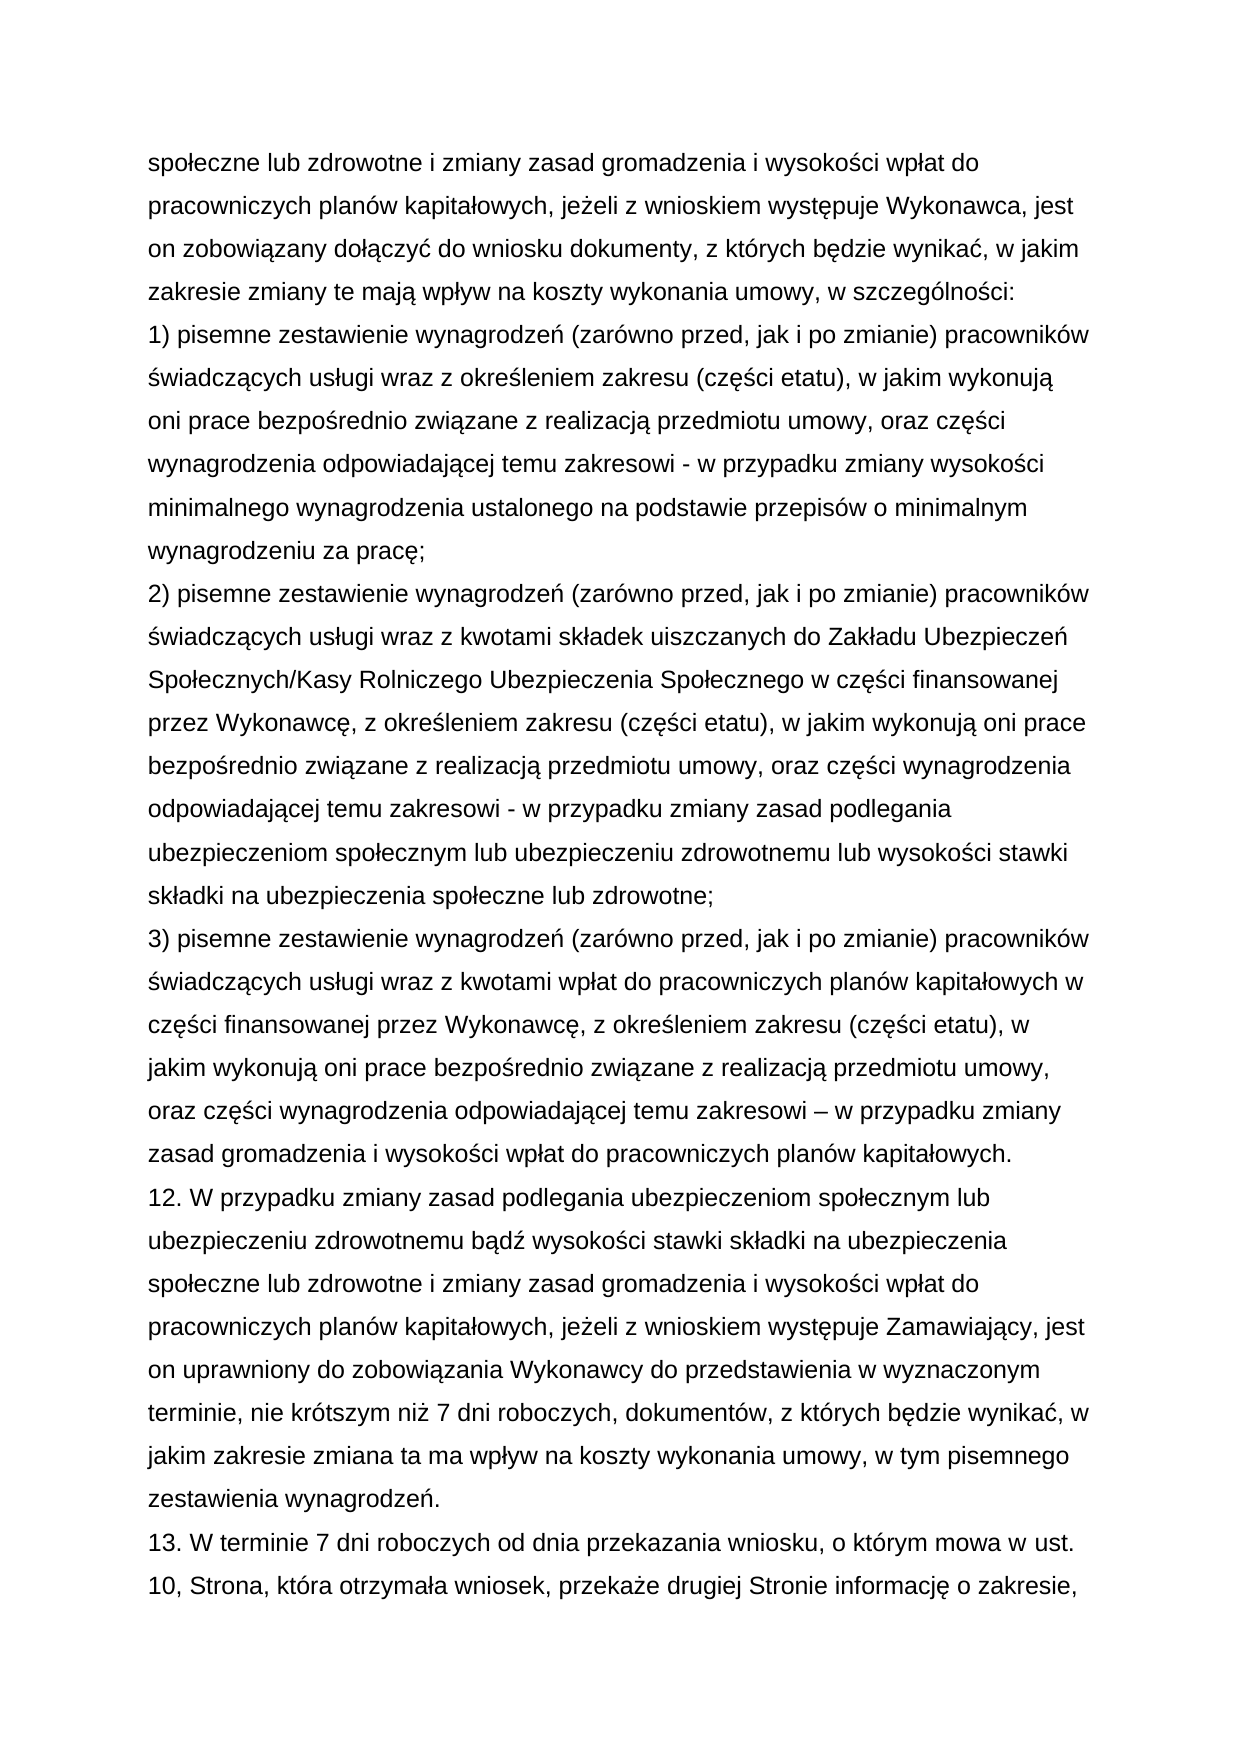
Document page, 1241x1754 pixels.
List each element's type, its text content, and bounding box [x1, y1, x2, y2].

text 1) pisemne zestawienie wynagrodzeń (zarówno przed, jak i po zmianie) pracowników świadczących usługi wraz z określeniem zakresu (części etatu), w jakim wykonują oni prace bezpośrednio związane z realizacją przedmiotu umowy, oraz części wynagrodzenia odpowiadającej temu zakresowi - w przypadku zmiany wysokości minimalnego wynagrodzenia ustalonego na podstawie przepisów o minimalnym wynagrodzeniu za pracę; [148, 320, 1093, 564]
text 3) pisemne zestawienie wynagrodzeń (zarówno przed, jak i po zmianie) pracowników świadczących usługi wraz z kwotami wpłat do pracowniczych planów kapitałowych w części finansowanej przez Wykonawcę, z określeniem zakresu (części etatu), w jakim wykonują oni prace bezpośrednio związane z realizacją przedmiotu umowy, oraz części wynagrodzenia odpowiadającej temu zakresowi – w przypadku zmiany zasad gromadzenia i wysokości wpłat do pracowniczych planów kapitałowych. [148, 924, 1093, 1168]
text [148, 148, 1093, 306]
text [148, 1528, 1093, 1599]
text 12. W przypadku zmiany zasad podlegania ubezpieczeniom społecznym lub ubezpieczeniu zdrowotnemu bądź wysokości stawki składki na ubezpieczenia społeczne lub zdrowotne i zmiany zasad gromadzenia i wysokości wpłat do pracowniczych planów kapitałowych, jeżeli z wnioskiem występuje Zamawiający, jest on uprawniony do zobowiązania Wykonawcy do przedstawienia w wyznaczonym terminie, nie krótszym niż 7 dni roboczych, dokumentów, z których będzie wynikać, w jakim zakresie zmiana ta ma wpływ na koszty wykonania umowy, w tym pisemnego zestawienia wynagrodzeń. [148, 1183, 1093, 1513]
text 2) pisemne zestawienie wynagrodzeń (zarówno przed, jak i po zmianie) pracowników świadczących usługi wraz z kwotami składek uiszczanych do Zakładu Ubezpieczeń Społecznych/Kasy Rolniczego Ubezpieczenia Społecznego w części finansowanej przez Wykonawcę, z określeniem zakresu (części etatu), w jakim wykonują oni prace bezpośrednio związane z realizacją przedmiotu umowy, oraz części wynagrodzenia odpowiadającej temu zakresowi - w przypadku zmiany zasad podlegania ubezpieczeniom społecznym lub ubezpieczeniu zdrowotnemu lub wysokości stawki składki na ubezpieczenia społeczne lub zdrowotne; [148, 579, 1093, 909]
